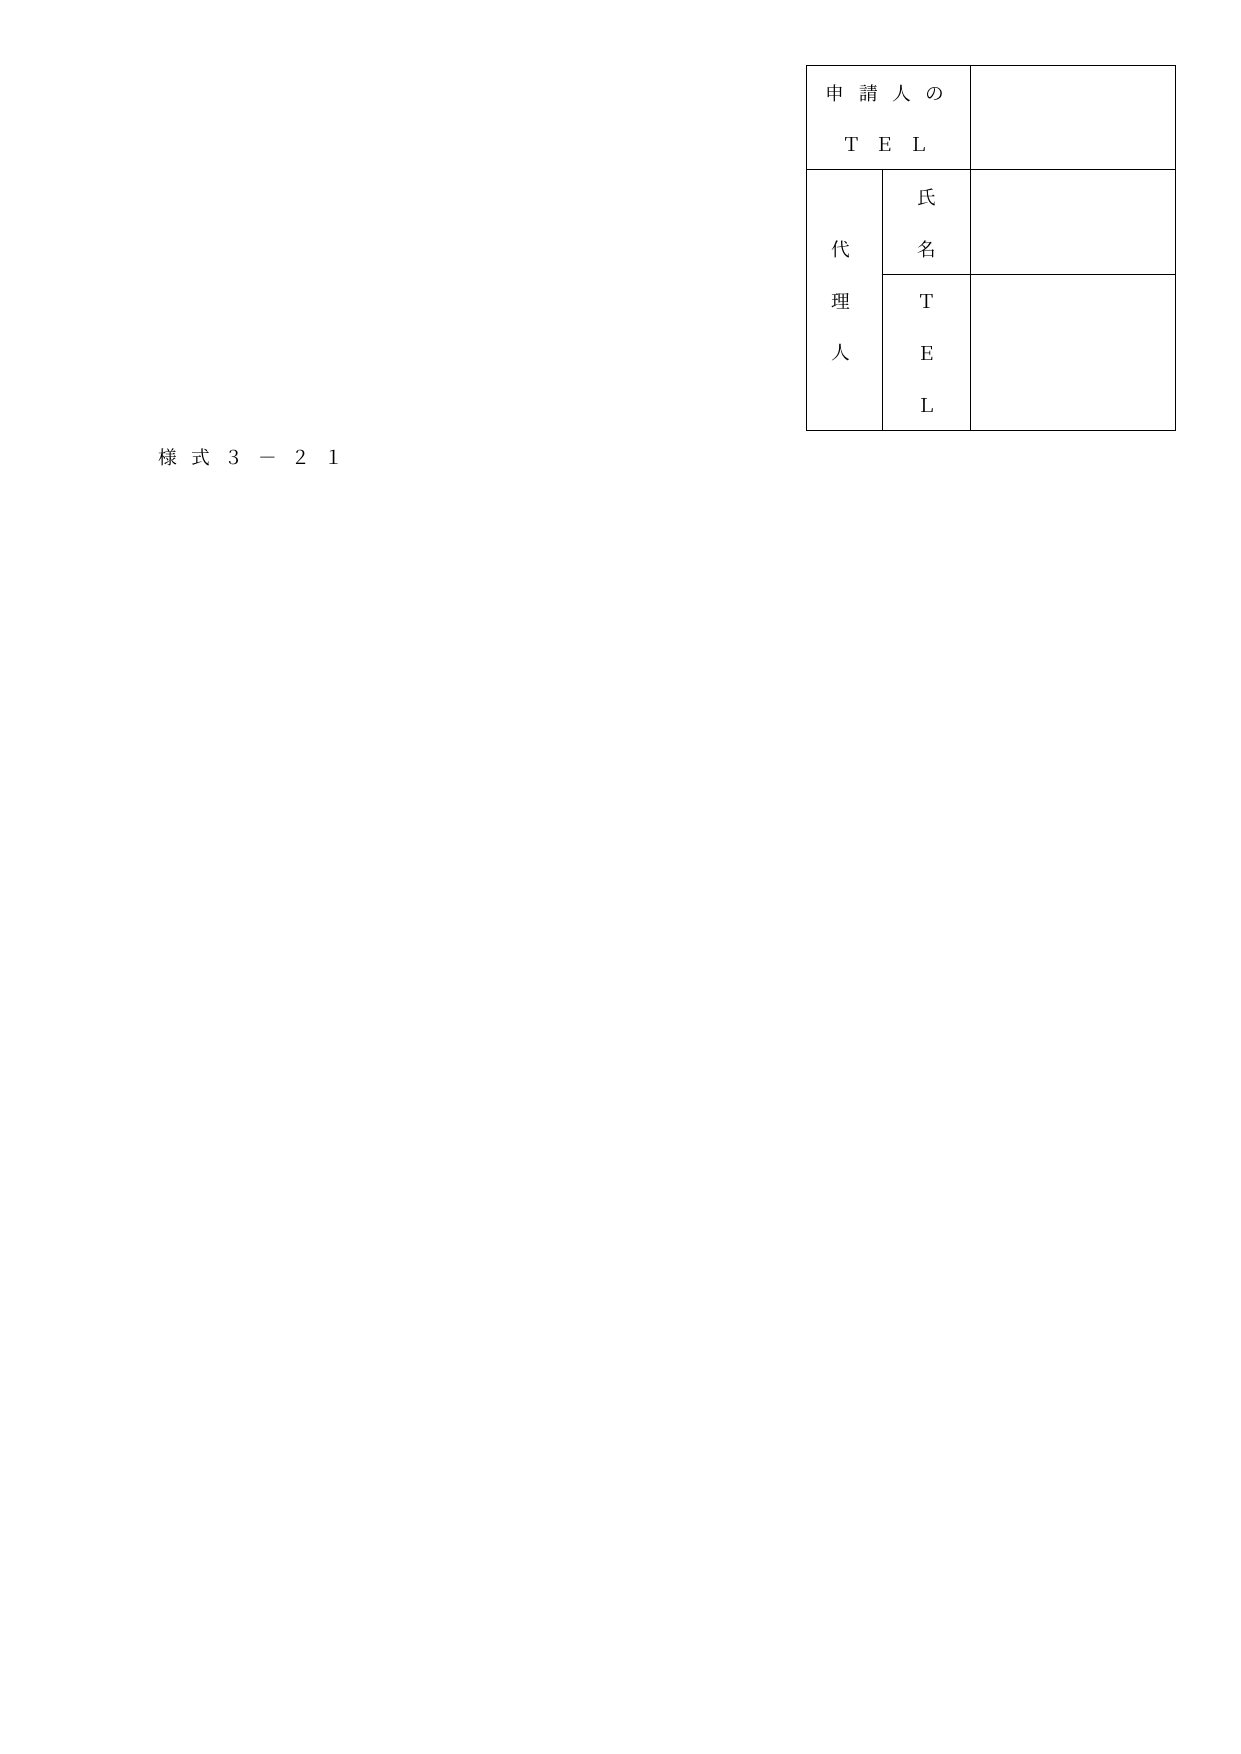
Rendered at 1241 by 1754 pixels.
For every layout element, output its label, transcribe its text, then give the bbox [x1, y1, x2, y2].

table_cell 代理人 [807, 170, 882, 430]
text 様式３－２１ [124, 431, 1174, 482]
table_cell [971, 275, 1175, 430]
table_header 申請人のＴＥＬ [807, 66, 970, 169]
table_cell ＴＥＬ [883, 275, 970, 430]
table_cell [971, 170, 1175, 274]
table_cell 氏 名 [883, 170, 970, 274]
table_header [971, 66, 1175, 169]
